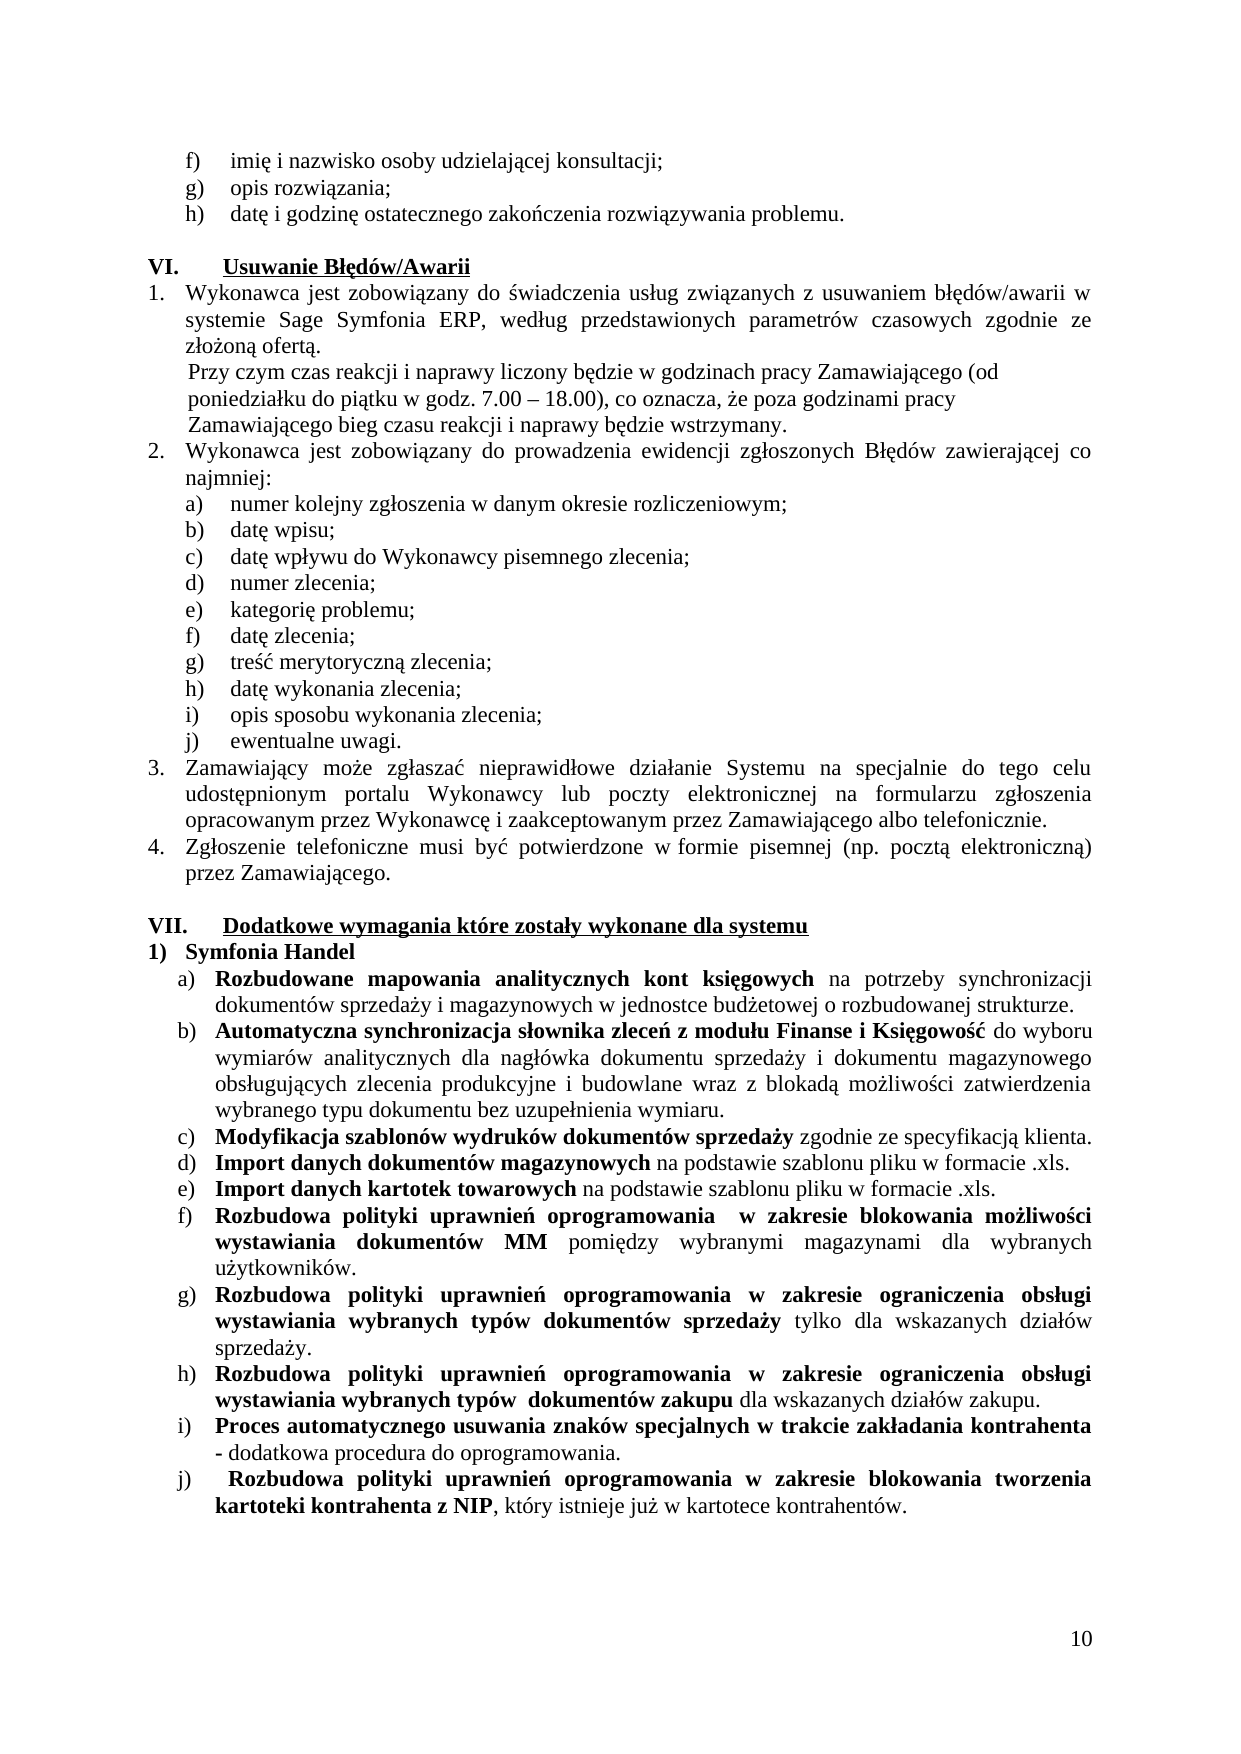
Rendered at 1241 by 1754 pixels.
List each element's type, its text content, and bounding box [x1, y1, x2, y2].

list Rozbudowa polityki uprawnień oprogramowania w zakresie ograniczenia obsługi wystawiania wybranych typów dokumentów zakupu dla wskazanych działów zakupu. [177, 1360, 1093, 1413]
list Wykonawca jest zobowiązany do prowadzenia ewidencji zgłoszonych Błędów zawierającej co najmniej: [148, 437, 1093, 490]
list Import danych kartotek towarowych na podstawie szablonu pliku w formacie .xls. [177, 1175, 1093, 1202]
list numer zlecenia; [185, 569, 1093, 596]
text Zamawiającego bieg czasu reakcji i naprawy będzie wstrzymany. [148, 411, 1093, 437]
list Rozbudowane mapowania analitycznych kont księgowych na potrzeby synchronizacji dokumentów sprzedaży i magazynowych w jednostce budżetowej o rozbudowanej strukturze. [177, 964, 1093, 1017]
list opis sposobu wykonania zlecenia; [185, 701, 1093, 727]
list opis rozwiązania; [185, 174, 1093, 200]
list Symfonia Handel [148, 938, 1093, 964]
list Zgłoszenie telefoniczne musi być potwierdzone w formie pisemnej (np. pocztą elektroniczną) przez Zamawiającego. [148, 833, 1093, 886]
list Proces automatycznego usuwania znaków specjalnych w trakcie zakładania kontrahenta - dodatkowa procedura do oprogramowania. [177, 1413, 1093, 1465]
text Przy czym czas reakcji i naprawy liczony będzie w godzinach pracy Zamawiającego (od [148, 358, 1093, 385]
subtitle Dodatkowe wymagania które zostały wykonane dla systemu [148, 912, 1093, 938]
list datę i godzinę ostatecznego zakończenia rozwiązywania problemu. [185, 200, 1093, 227]
list numer kolejny zgłoszenia w danym okresie rozliczeniowym; [185, 490, 1093, 517]
list Modyfikacja szablonów wydruków dokumentów sprzedaży zgodnie ze specyfikacją klienta. [177, 1123, 1093, 1149]
list kategorię problemu; [185, 596, 1093, 622]
text poniedziałku do piątku w godz. 7.00 – 18.00), co oznacza, że poza godzinami pracy [148, 385, 1093, 411]
list Rozbudowa polityki uprawnień oprogramowania w zakresie blokowania możliwości wystawiania dokumentów MM pomiędzy wybranymi magazynami dla wybranych użytkowników. [177, 1202, 1093, 1281]
list Rozbudowa polityki uprawnień oprogramowania w zakresie blokowania tworzenia kartoteki kontrahenta z NIP, który istnieje już w kartotece kontrahentów. [177, 1465, 1093, 1518]
list Rozbudowa polityki uprawnień oprogramowania w zakresie ograniczenia obsługi wystawiania wybranych typów dokumentów sprzedaży tylko dla wskazanych działów sprzedaży. [177, 1281, 1093, 1360]
list datę zlecenia; [185, 622, 1093, 648]
list treść merytoryczną zlecenia; [185, 648, 1093, 675]
list Import danych dokumentów magazynowych na podstawie szablonu pliku w formacie .xls. [177, 1149, 1093, 1175]
list ewentualne uwagi. [185, 727, 1093, 754]
list Zamawiający może zgłaszać nieprawidłowe działanie Systemu na specjalnie do tego celu udostępnionym portalu Wykonawcy lub poczty elektronicznej na formularzu zgłoszenia opracowanym przez Wykonawcę i zaakceptowanym przez Zamawiającego albo telefonicznie. [148, 754, 1093, 833]
list Wykonawca jest zobowiązany do świadczenia usług związanych z usuwaniem błędów/awarii w systemie Sage Symfonia ERP, według przedstawionych parametrów czasowych zgodnie ze złożoną ofertą. [148, 279, 1093, 358]
list datę wpływu do Wykonawcy pisemnego zlecenia; [185, 543, 1093, 569]
subtitle Usuwanie Błędów/Awarii [148, 253, 1093, 279]
list imię i nazwisko osoby udzielającej konsultacji; [185, 148, 1093, 174]
list Automatyczna synchronizacja słownika zleceń z modułu Finanse i Księgowość do wyboru wymiarów analitycznych dla nagłówka dokumentu sprzedaży i dokumentu magazynowego obsługujących zlecenia produkcyjne i budowlane wraz z blokadą możliwości zatwierdzenia wybranego typu dokumentu bez uzupełnienia wymiaru. [177, 1017, 1093, 1123]
list datę wykonania zlecenia; [185, 675, 1093, 701]
list datę wpisu; [185, 517, 1093, 543]
